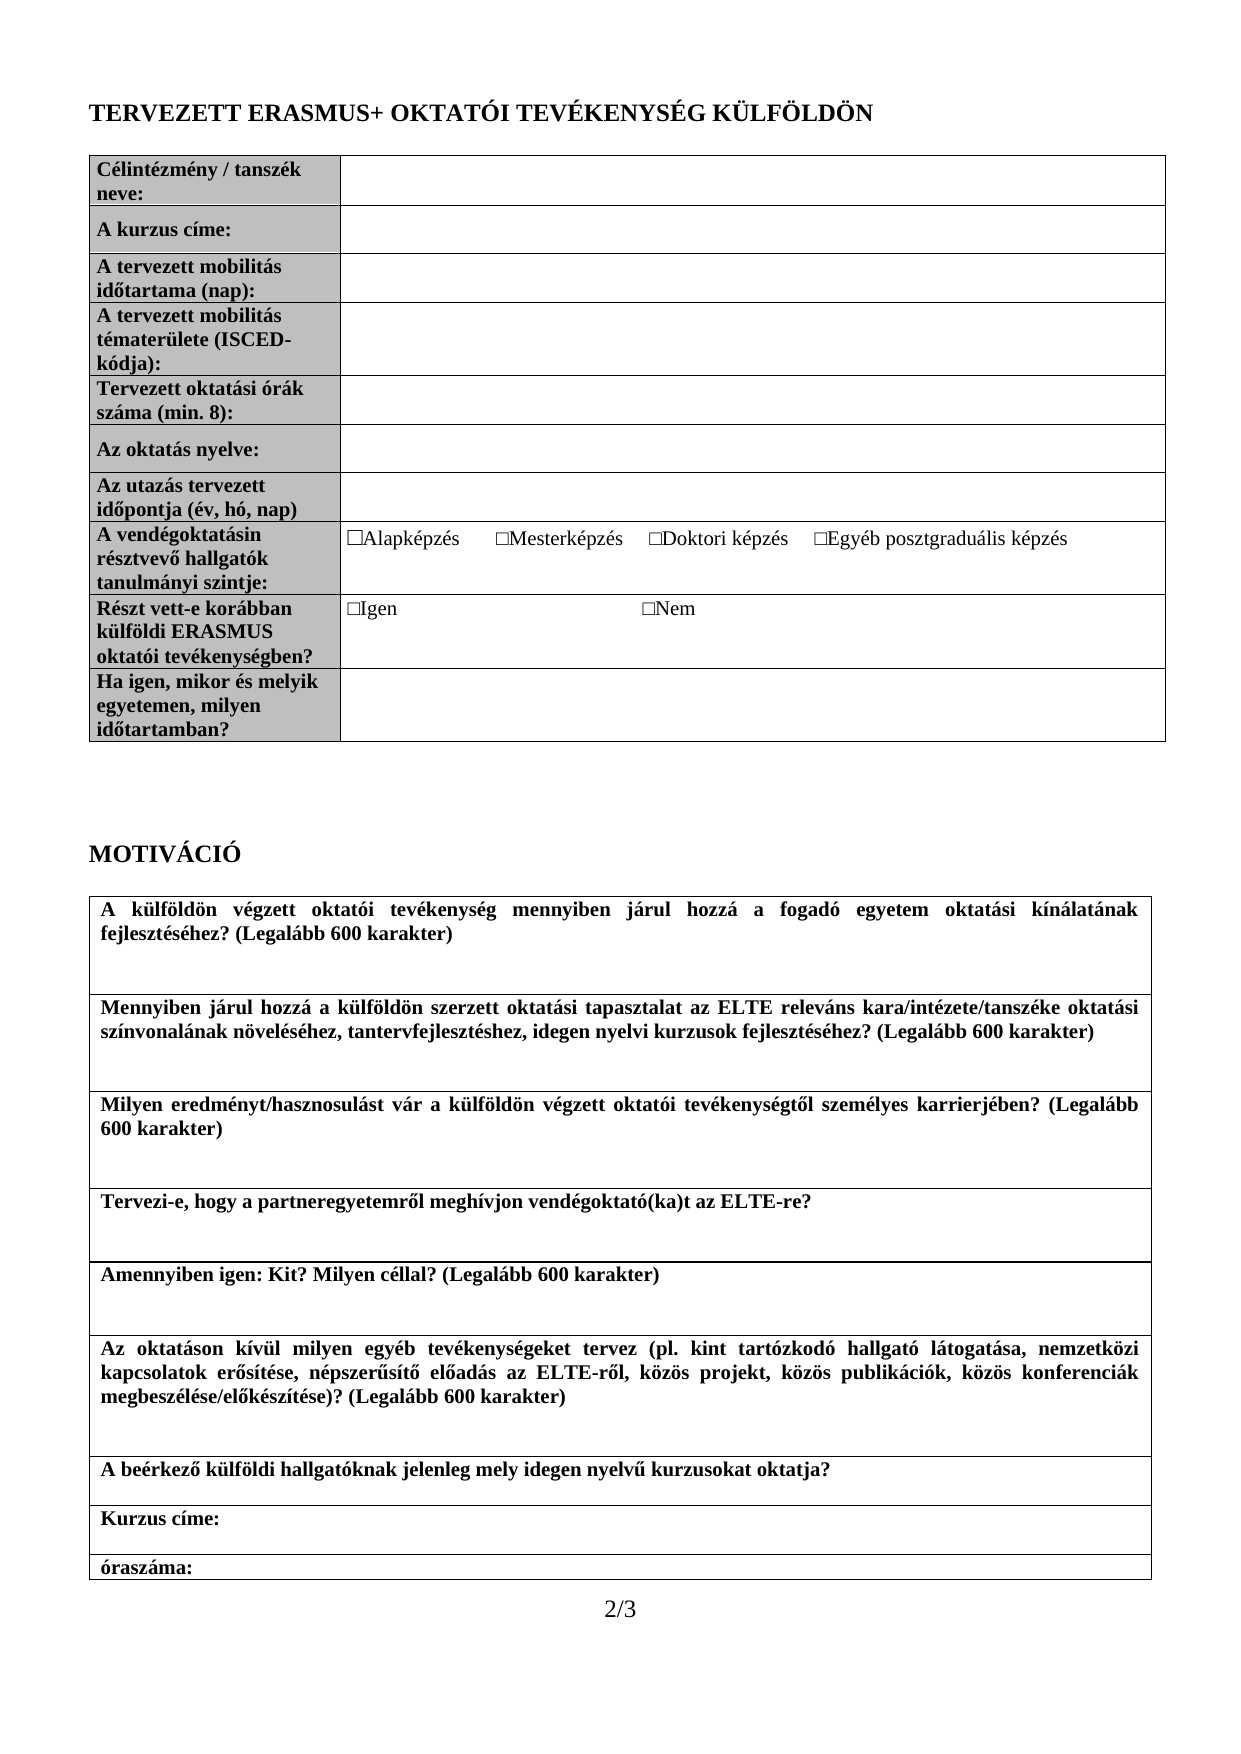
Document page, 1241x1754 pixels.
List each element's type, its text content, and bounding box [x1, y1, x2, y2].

table_cell [341, 303, 1165, 375]
table_cell A tervezett mobilitás időtartama (nap): [90, 254, 340, 302]
table_cell [341, 254, 1165, 302]
table_cell Az oktatás nyelve: [90, 425, 340, 472]
table_cell Részt vett-e korábban külföldi ERASMUS oktatói tevékenységben? [90, 595, 340, 668]
table_cell [341, 206, 1165, 252]
table_cell □Alapképzés □Mesterképzés □Doktori képzés □Egyéb posztgraduális képzés [341, 522, 1165, 594]
table_cell Tervezett oktatási órák száma (min. 8): [90, 376, 340, 424]
table_cell Ha igen, mikor és melyik egyetemen, milyen időtartamban? [90, 669, 340, 741]
table_cell [341, 425, 1165, 472]
subtitle MOTIVÁCIÓ [89, 839, 1152, 867]
table_cell Az oktatáson kívül milyen egyéb tevékenységeket tervez (pl. kint tartózkodó hallgató látogatása, nemzetközi kapcsolatok erősítése, népszerűsítő előadás az ELTE-ről, közös projekt, közös publikációk, közös konferenciák megbeszélése/előkészítése)? (Legalább 600 karakter) [90, 1336, 1151, 1456]
table_cell Amennyiben igen: Kit? Milyen céllal? (Legalább 600 karakter) [90, 1263, 1151, 1334]
table_cell Az utazás tervezett időpontja (év, hó, nap) [90, 473, 340, 521]
table_cell A kurzus címe: [90, 206, 340, 252]
table_cell □Igen □Nem [341, 595, 1165, 668]
table_cell Kurzus címe: [90, 1506, 1151, 1554]
table_header A külföldön végzett oktatói tevékenység mennyiben járul hozzá a fogadó egyetem oktatási kínálatának fejlesztéséhez? (Legalább 600 karakter) [90, 897, 1151, 993]
table_cell [341, 376, 1165, 424]
table_cell A tervezett mobilitás tématerülete (ISCED-kódja): [90, 303, 340, 375]
text TERVEZETT ERASMUS+ OKTATÓI TEVÉKENYSÉG KÜLFÖLDÖN [89, 98, 1152, 127]
table_cell Mennyiben járul hozzá a külföldön szerzett oktatási tapasztalat az ELTE releváns kara/intézete/tanszéke oktatási színvonalának növeléséhez, tantervfejlesztéshez, idegen nyelvi kurzusok fejlesztéséhez? (Legalább 600 karakter) [90, 995, 1151, 1091]
table_cell [341, 669, 1165, 741]
table_cell Tervezi-e, hogy a partneregyetemről meghívjon vendégoktató(ka)t az ELTE-re? [90, 1189, 1151, 1261]
table_cell Milyen eredményt/hasznosulást vár a külföldön végzett oktatói tevékenységtől személyes karrierjében? (Legalább 600 karakter) [90, 1092, 1151, 1188]
table_cell [341, 473, 1165, 521]
table_cell A vendégoktatásin résztvevő hallgatók tanulmányi szintje: [90, 522, 340, 594]
table_header Célintézmény / tanszék neve: [90, 156, 340, 204]
table_cell A beérkező külföldi hallgatóknak jelenleg mely idegen nyelvű kurzusokat oktatja? [90, 1457, 1151, 1505]
table_cell óraszáma: [90, 1555, 1151, 1579]
table_header [341, 156, 1165, 204]
